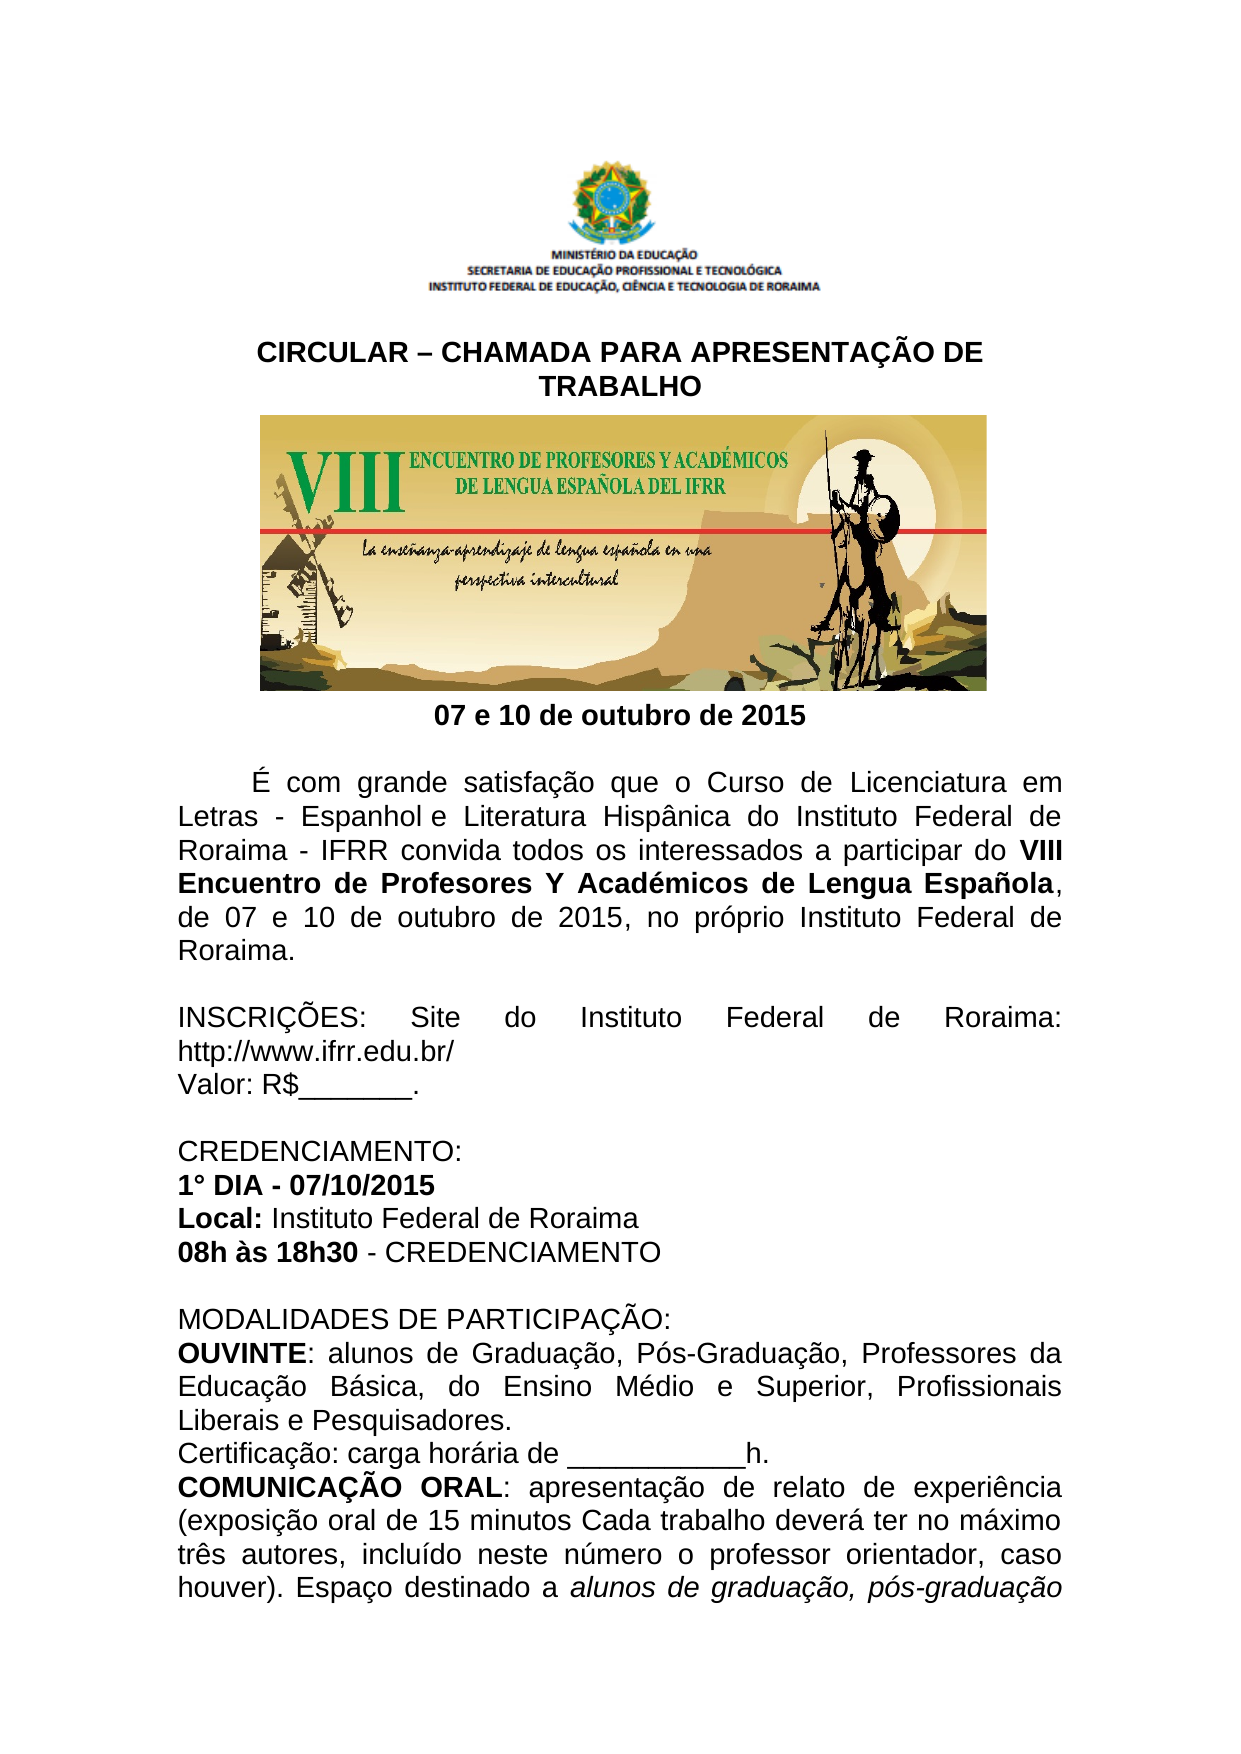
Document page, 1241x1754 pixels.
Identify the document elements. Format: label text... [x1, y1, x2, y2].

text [177, 1470, 1063, 1604]
text OUVINTE: alunos de Graduação, Pós-Graduação, Professores da Educação Básica, do Ensino Médio e Superior, Profissionais Liberais e Pesquisadores. [177, 1336, 1063, 1436]
text 1° DIA - 07/10/2015 [177, 1168, 1063, 1202]
text É com grande satisfação que o Curso de Licenciatura em Letras - Espanhol e Literatura Hispânica do Instituto Federal de Roraima - IFRR convida todos os interessados a participar do VIII Encuentro de Profesores Y Académicos de Lengua Española, de 07 e 10 de outubro de 2015, no próprio Instituto Federal de Roraima. [177, 766, 1063, 967]
text MODALIDADES DE PARTICIPAÇÃO: [177, 1302, 1063, 1336]
picture [260, 430, 987, 691]
text Local: Instituto Federal de Roraima [177, 1202, 1063, 1235]
text CIRCULAR – CHAMADA PARA APRESENTAÇÃO DE TRABALHO [177, 335, 1063, 430]
text Valor: R$_______. [177, 1067, 1063, 1101]
text INSCRIÇÕES: Site do Instituto Federal de Roraima: http://www.ifrr.edu.br/ [177, 967, 1063, 1067]
text 08h às 18h30 - CREDENCIAMENTO [177, 1235, 1063, 1269]
text CREDENCIAMENTO: [177, 1134, 1063, 1168]
text 07 e 10 de outubro de 2015 [177, 698, 1063, 732]
picture [402, 147, 838, 302]
text Certificação: carga horária de ___________h. [177, 1436, 1063, 1470]
